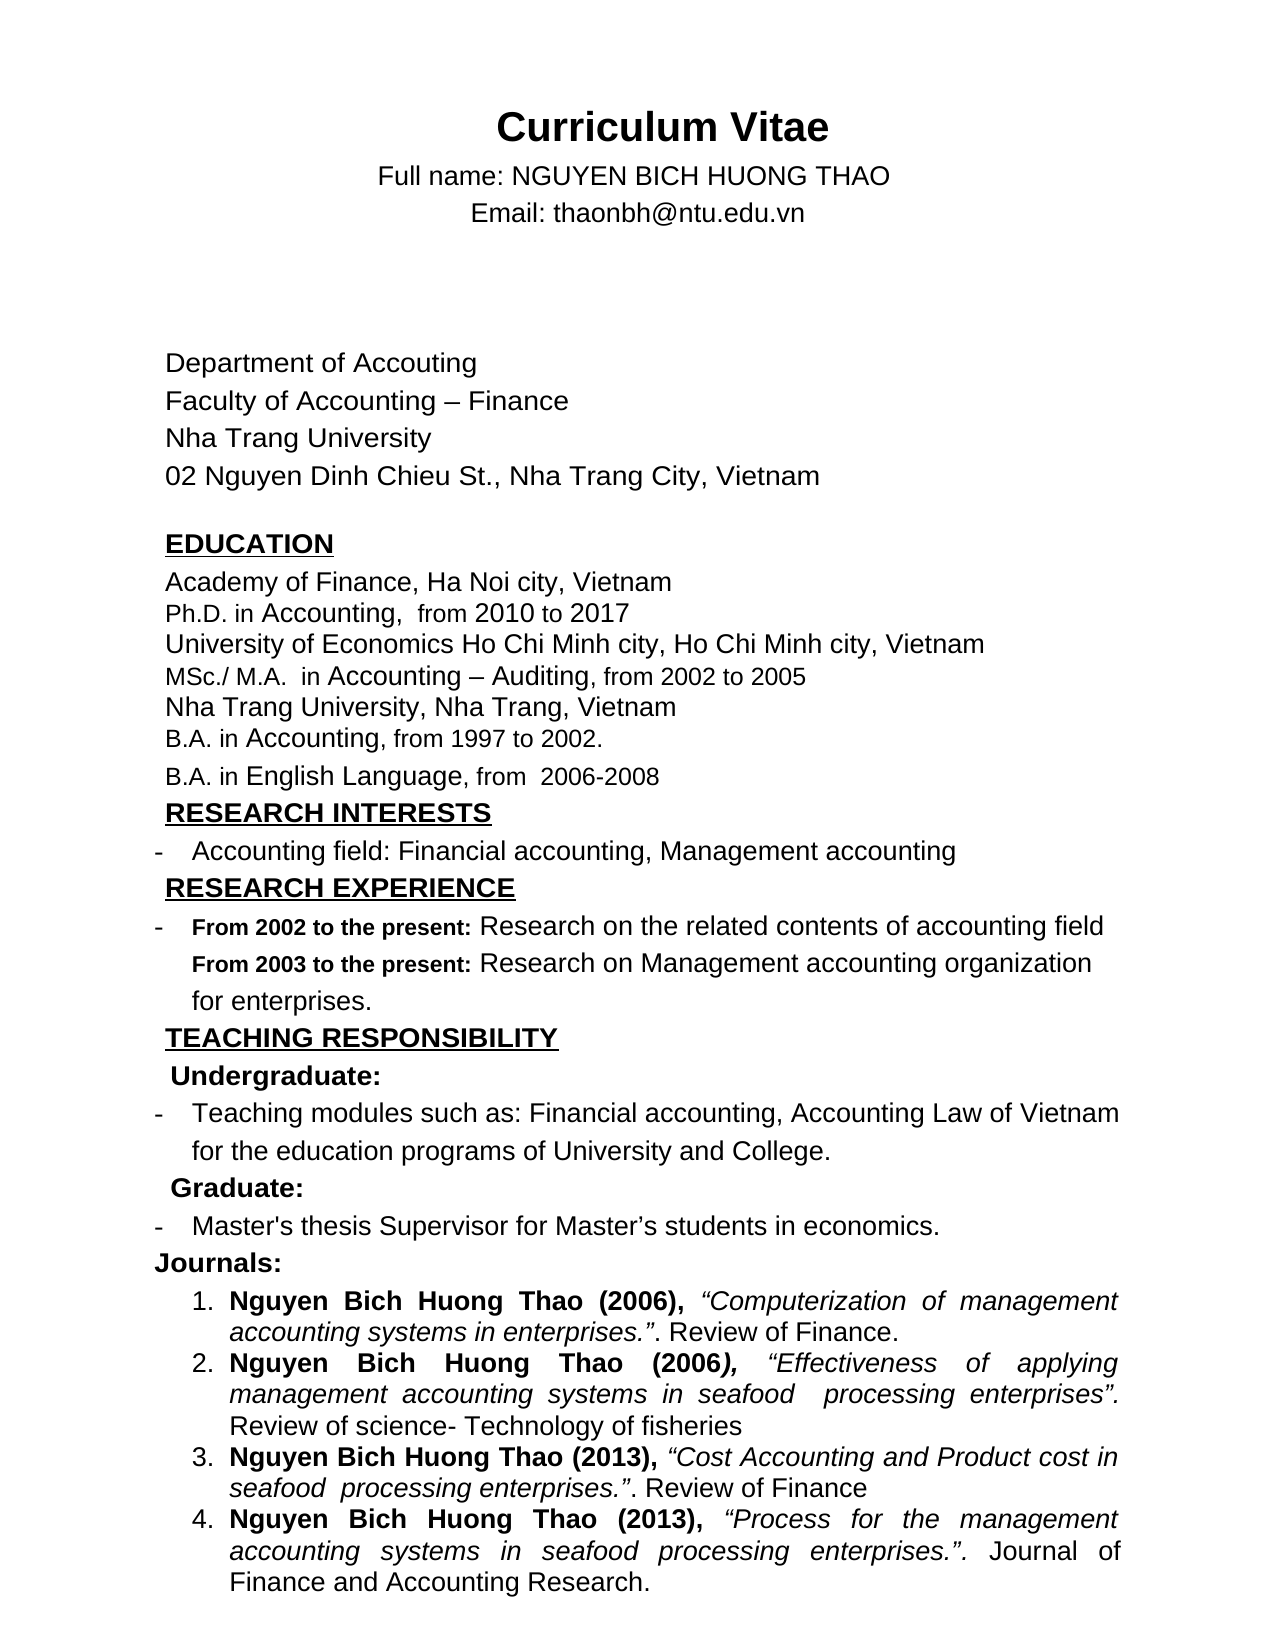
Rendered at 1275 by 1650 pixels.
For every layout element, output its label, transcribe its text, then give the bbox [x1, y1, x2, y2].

subtitle Graduate: [154, 1172, 1121, 1203]
text TEACHING RESPONSIBILITY [165, 1022, 1121, 1053]
subtitle Undergraduate: [154, 1059, 1121, 1091]
text Academy of Finance, Ha Noi city, Vietnam [154, 566, 1121, 597]
text B.A. in English Language, from 2006-2008 [165, 759, 1121, 791]
subtitle Journals: [154, 1247, 1121, 1278]
list Nguyen Bich Huong Thao (2013), “Process for the management accounting systems in seafood processing enterprises.”. Journal of Finance and Accounting Research. [192, 1503, 1121, 1597]
list Master's thesis Supervisor for Master’s students in economics. [154, 1209, 1121, 1241]
title Curriculum Vitae [154, 102, 1114, 150]
text 02 Nguyen Dinh Chieu St., Nha Trang City, Vietnam [165, 459, 1121, 491]
list Accounting field: Financial accounting, Management accounting [154, 834, 1121, 866]
text Ph.D. in Accounting, from 2010 to 2017 [154, 597, 1121, 628]
title Full name: NGUYEN BICH HUONG THAO [154, 159, 1114, 191]
text RESEARCH EXPERIENCE [165, 872, 1121, 903]
title Email: thaonbh@ntu.edu.vn [154, 197, 1114, 228]
list Teaching modules such as: Financial accounting, Accounting Law of Vietnam for the education programs of University and College. [154, 1097, 1121, 1166]
list Nguyen Bich Huong Thao (2006), “Effectiveness of applying management accounting systems in seafood processing enterprises”. Review of science- Technology of fisheries [192, 1347, 1121, 1441]
text Nha Trang University [165, 422, 1121, 453]
text University of Economics Ho Chi Minh city, Ho Chi Minh city, Vietnam [154, 628, 1121, 659]
list Nguyen Bich Huong Thao (2006), “Computerization of management accounting systems in enterprises.”. Review of Finance. [192, 1284, 1121, 1347]
text EDUCATION [165, 528, 1121, 559]
text Department of Accouting [165, 347, 534, 378]
list Nguyen Bich Huong Thao (2013), “Cost Accounting and Product cost in seafood processing enterprises.”. Review of Finance [192, 1441, 1121, 1503]
text RESEARCH INTERESTS [165, 797, 1121, 828]
text Faculty of Accounting – Finance [165, 384, 595, 416]
text MSc./ M.A. in Accounting – Auditing, from 2002 to 2005 Nha Trang University, Nha Trang, Vietnam [165, 659, 1121, 722]
list From 2002 to the present: Research on the related contents of accounting field From 2003 to the present: Research on Management accounting organization for enterprises. [154, 909, 1121, 1016]
text B.A. in Accounting, from 1997 to 2002. [165, 722, 1121, 753]
